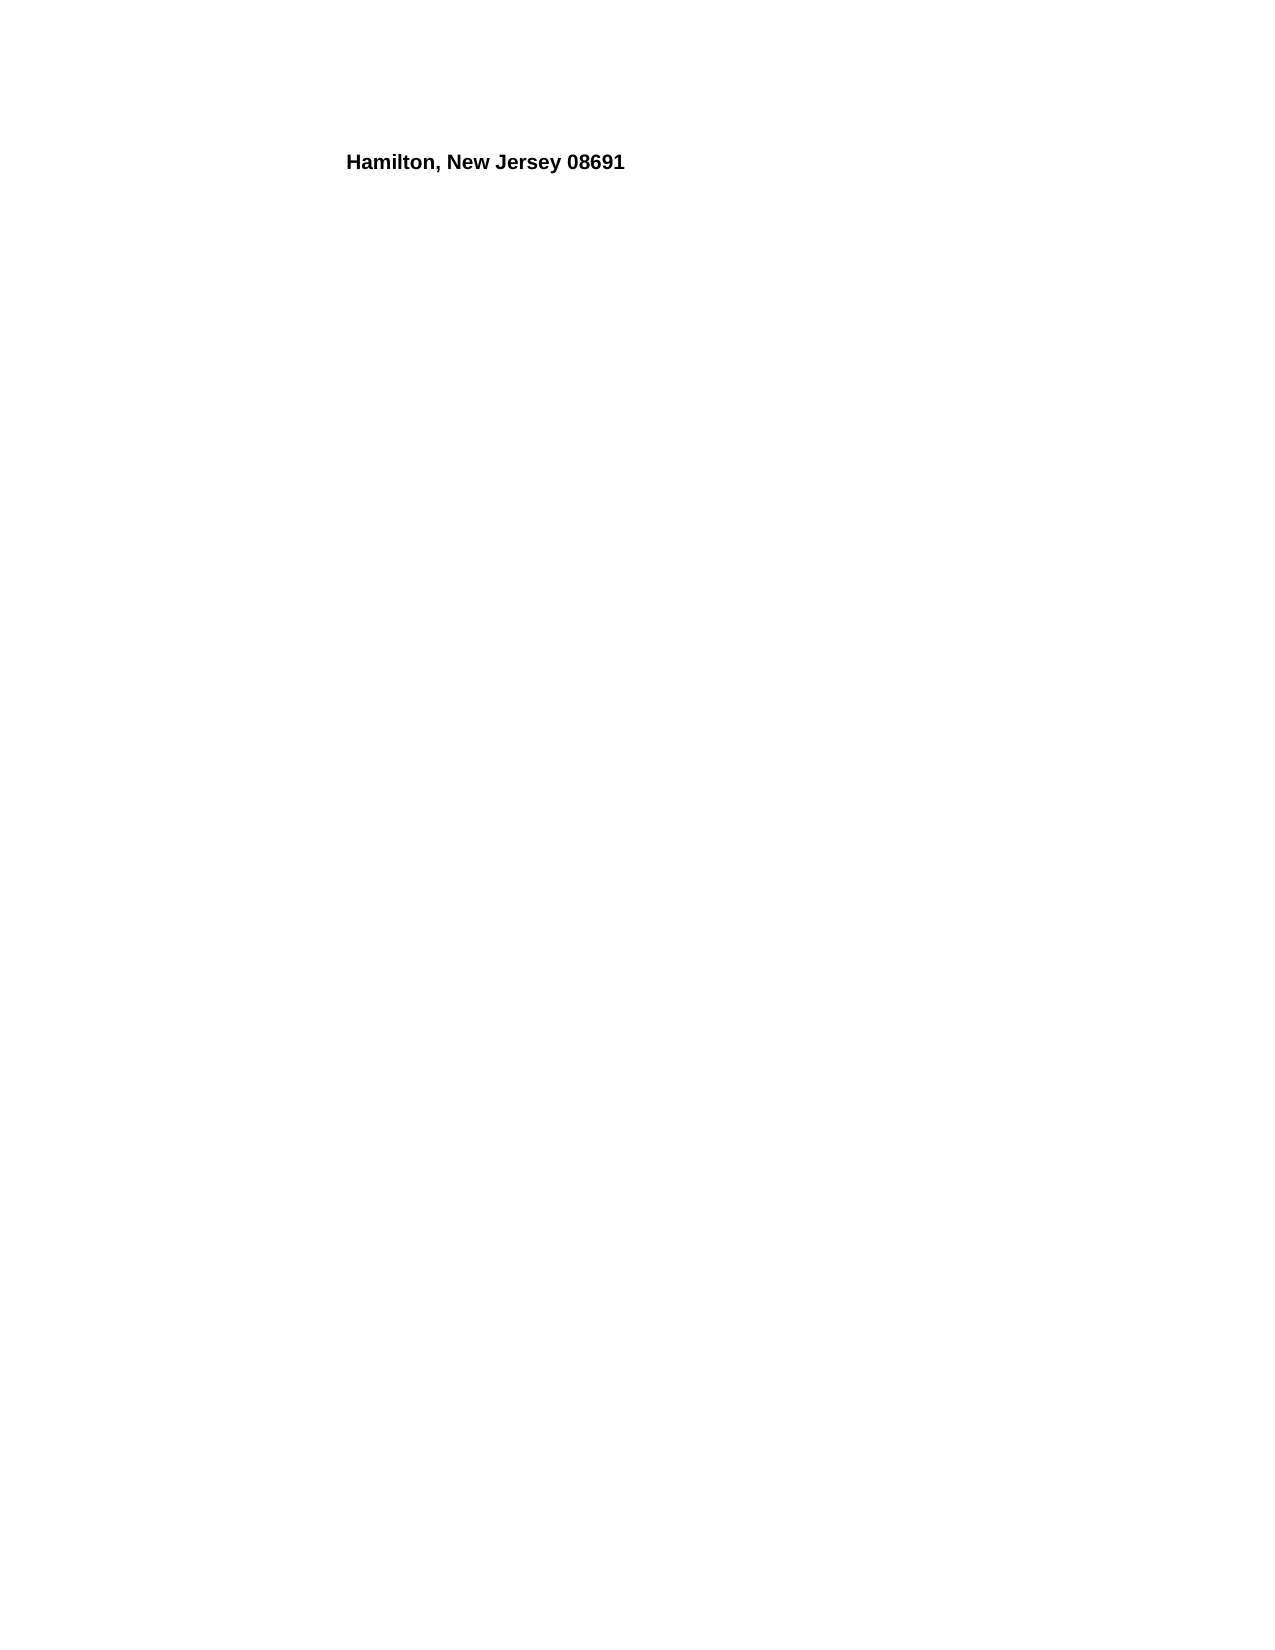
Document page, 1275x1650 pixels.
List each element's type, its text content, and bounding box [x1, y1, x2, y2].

text Hamilton, New Jersey 08691 [300, 150, 1125, 174]
